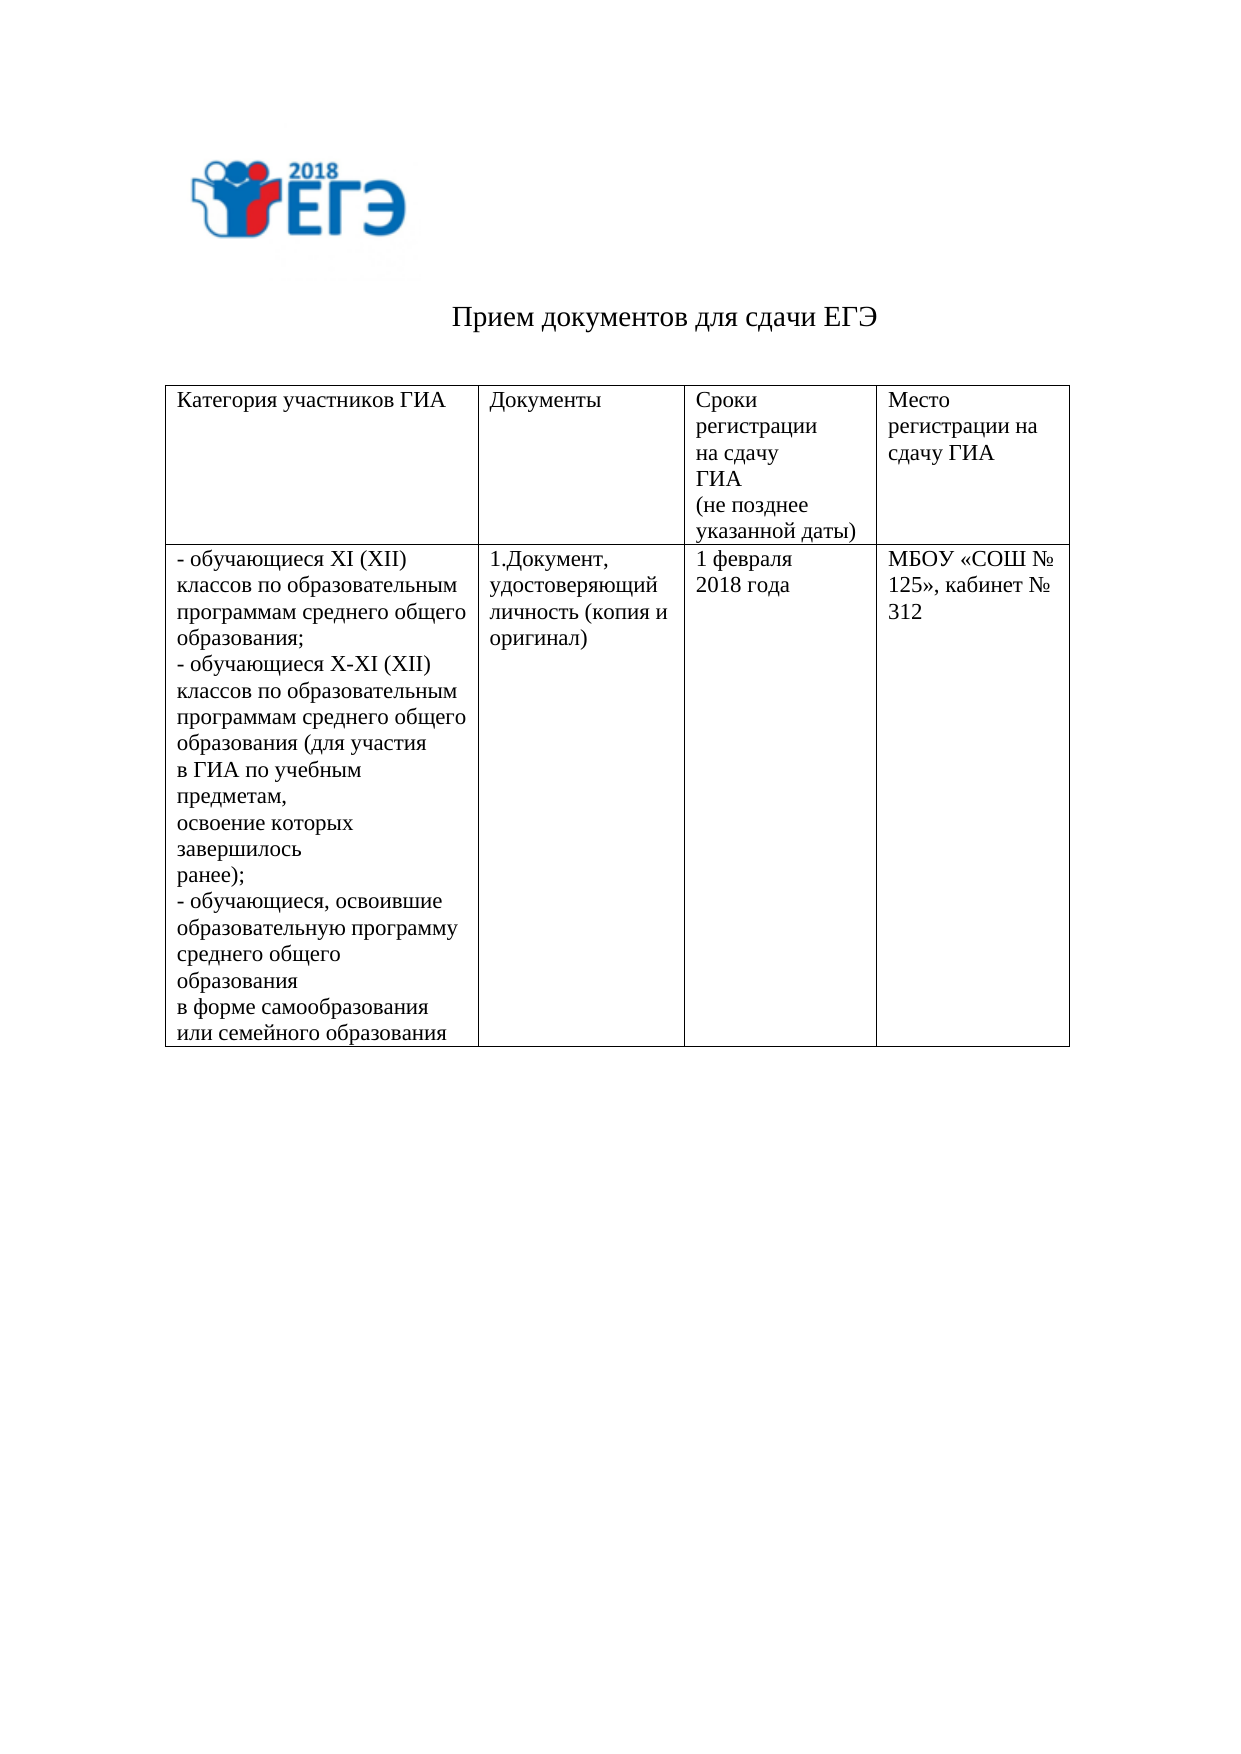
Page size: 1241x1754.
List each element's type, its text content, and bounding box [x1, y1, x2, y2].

table_cell МБОУ «СОШ № 125», кабинет № 312 [877, 545, 1069, 1046]
table_cell 1 февраля 2018 года [685, 545, 876, 1046]
table_header Сроки регистрации на сдачу ГИА (не позднее указанной даты) [685, 386, 876, 544]
table_cell - обучающиеся XI (XII) классов по образовательным программам среднего общего образования; - обучающиеся X-XI (XII) классов по образовательным программам среднего общего образования (для участия в ГИА по учебным предметам, освоение которых завершилось ранее); - обучающиеся, освоившие образовательную программу среднего общего образования в форме самообразования или семейного образования [166, 545, 478, 1046]
picture [177, 118, 422, 281]
table_header Категория участников ГИА [166, 386, 478, 544]
table_header Место регистрации на сдачу ГИА [877, 386, 1069, 544]
table_header Документы [479, 386, 684, 544]
table_cell 1.Документ, удостоверяющий личность (копия и оригинал) [479, 545, 684, 1046]
text Прием документов для сдачи ЕГЭ [177, 299, 1152, 333]
